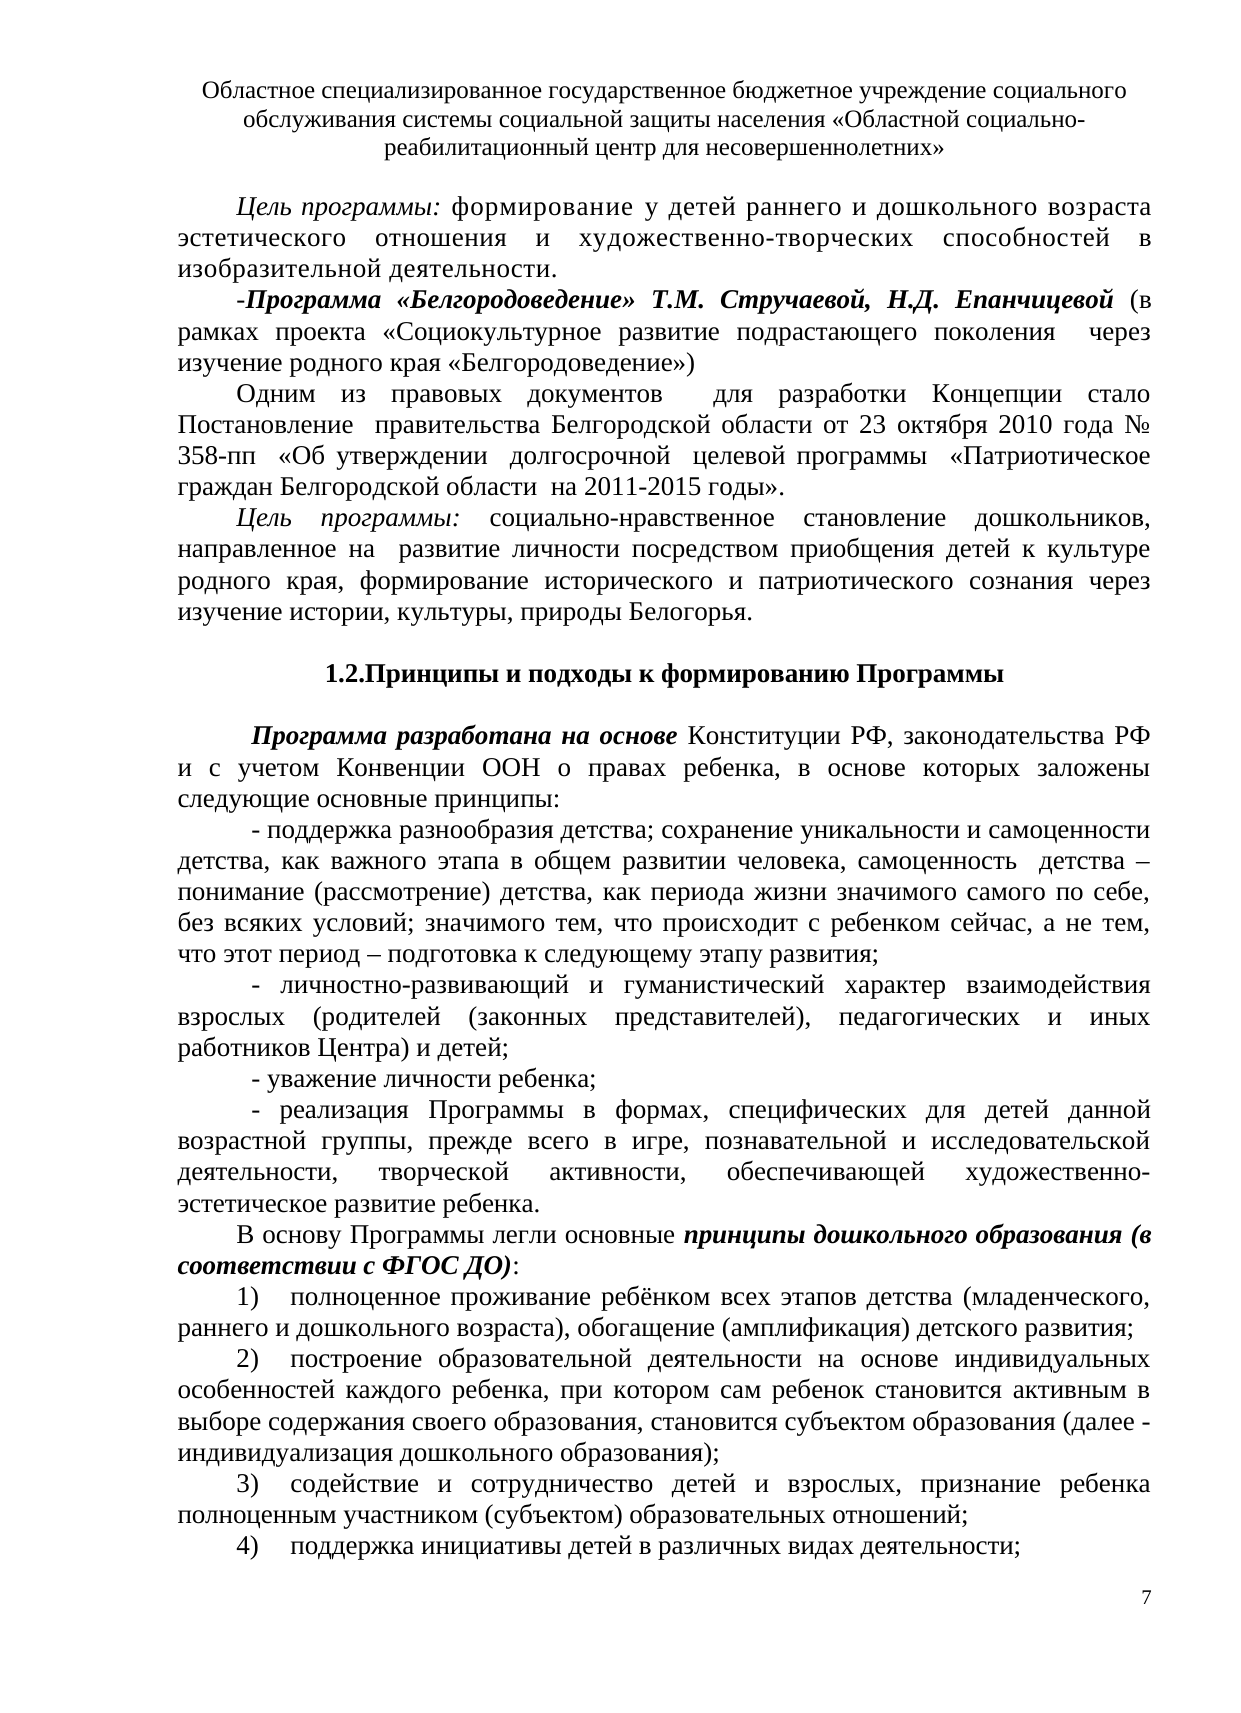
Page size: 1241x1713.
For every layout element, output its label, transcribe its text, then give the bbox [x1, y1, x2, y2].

list поддержка инициативы детей в различных видах деятельности; [177, 1529, 1152, 1560]
list полноценное проживание ребёнком всех этапов детства (младенческого, раннего и дошкольного возраста), обогащение (амплификация) детского развития; [177, 1280, 1152, 1342]
text - реализация Программы в формах, специфических для детей данной возрастной группы, прежде всего в игре, познавательной и исследовательской деятельности, творческой активности, обеспечивающей художественно-эстетическое развитие ребенка. [177, 1093, 1152, 1218]
text - поддержка разнообразия детства; сохранение уникальности и самоценности детства, как важного этапа в общем развитии человека, самоценность детства – понимание (рассмотрение) детства, как периода жизни значимого самого по себе, без всяких условий; значимого тем, что происходит с ребенком сейчас, а не тем, что этот период – подготовка к следующему этапу развития; [177, 813, 1152, 969]
text - личностно-развивающий и гуманистический характер взаимодействия взрослых (родителей (законных представителей), педагогических и иных работников Центра) и детей; [177, 969, 1152, 1062]
text - уважение личности ребенка; [177, 1062, 1152, 1093]
list построение образовательной деятельности на основе индивидуальных особенностей каждого ребенка, при котором сам ребенок становится активным в выборе содержания своего образования, становится субъектом образования (далее - индивидуализация дошкольного образования); [177, 1342, 1152, 1467]
list содействие и сотрудничество детей и взрослых, признание ребенка полноценным участником (субъектом) образовательных отношений; [177, 1467, 1152, 1529]
text Цель программы: формирование у детей раннего и дошкольного возраста эстетического отношения и художественно-творческих способностей в изобразительной деятельности. [177, 190, 1152, 283]
text -Программа «Белгородоведение» Т.М. Стручаевой, Н.Д. Епанчицевой (в рамках проекта «Социокультурное развитие подрастающего поколения через изучение родного края «Белгородоведение») [177, 283, 1152, 377]
text Одним из правовых документов для разработки Концепции стало Постановление правительства Белгородской области от 23 октября 2010 года № 358-пп «Об утверждении долгосрочной целевой программы «Патриотическое граждан Белгородской области на 2011-2015 годы». [177, 377, 1152, 501]
list 1.2.Принципы и подходы к формированию Программы [177, 657, 1152, 688]
text Цель программы: социально-нравственное становление дошкольников, направленное на развитие личности посредством приобщения детей к культуре родного края, формирование исторического и патриотического сознания через изучение истории, культуры, природы Белогорья. [177, 501, 1152, 626]
text Программа разработана на основе Конституции РФ, законодательства РФ и с учетом Конвенции ООН о правах ребенка, в основе которых заложены следующие основные принципы: [177, 719, 1152, 813]
text В основу Программы легли основные принципы дошкольного образования (в соответствии с ФГОС ДО): [177, 1218, 1152, 1280]
